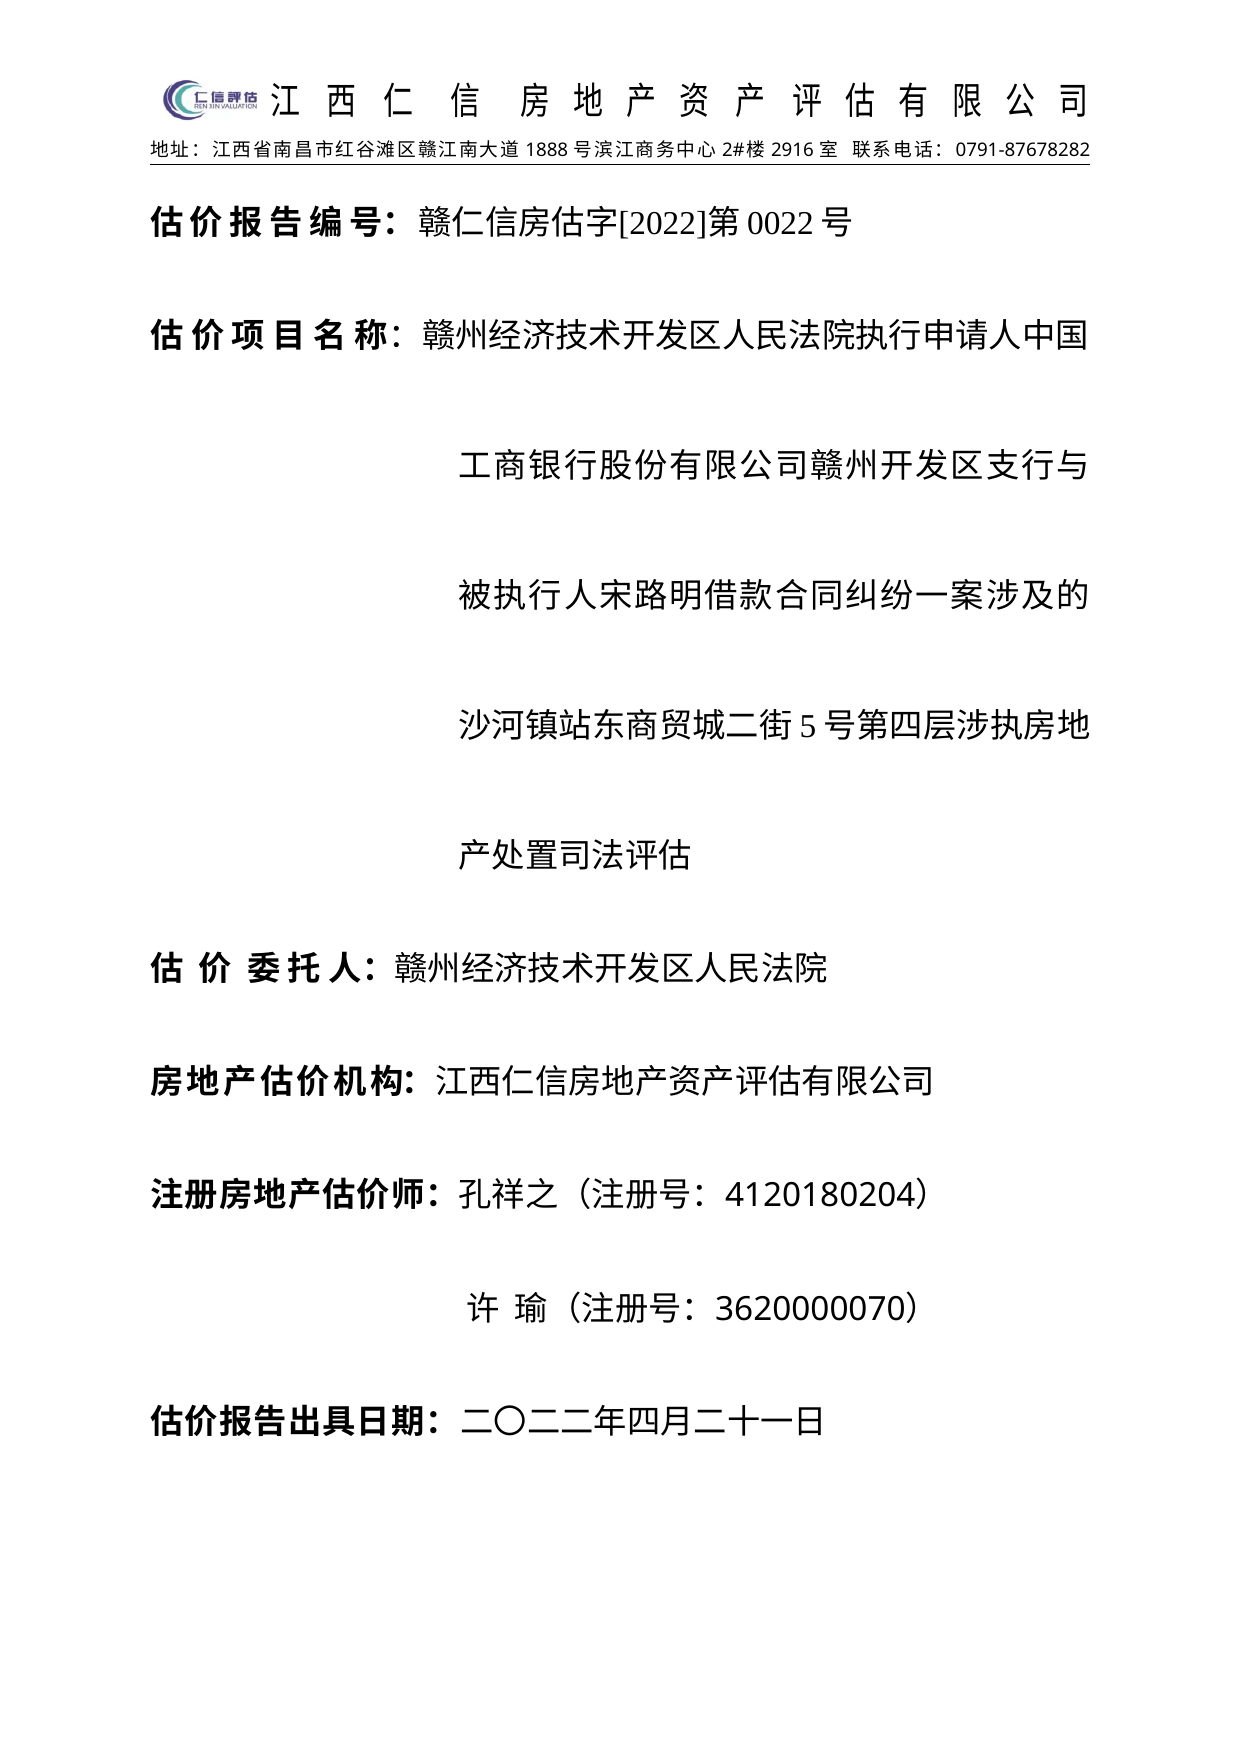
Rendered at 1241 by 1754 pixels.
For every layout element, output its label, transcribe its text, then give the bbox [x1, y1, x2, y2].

text 房 地 产 估 价 机 构：江西仁信房地产资产评估有限公司 [150, 1047, 1090, 1112]
text 许 瑜（注册号：3620000070） [150, 1273, 1090, 1338]
text 估 价 报 告 编 号：赣仁信房估字[2022]第0022号 [150, 187, 1090, 252]
text 估 价 委 托 人：赣州经济技术开发区人民法院 [150, 933, 1090, 998]
picture [161, 78, 262, 121]
text 估价报告出具日期：二〇二二年四月二十一日 [150, 1387, 1090, 1452]
text 估 价 项 目 名 称：赣州经济技术开发区人民法院执行申请人中国工商银行股份有限公司赣州开发区支行与被执行人宋路明借款合同纠纷一案涉及的沙河镇站东商贸城二街5号第四层涉执房地产处置司法评估 [150, 300, 1090, 885]
text 注册房地产估价师：孔祥之（注册号：4120180204） [150, 1160, 1090, 1225]
